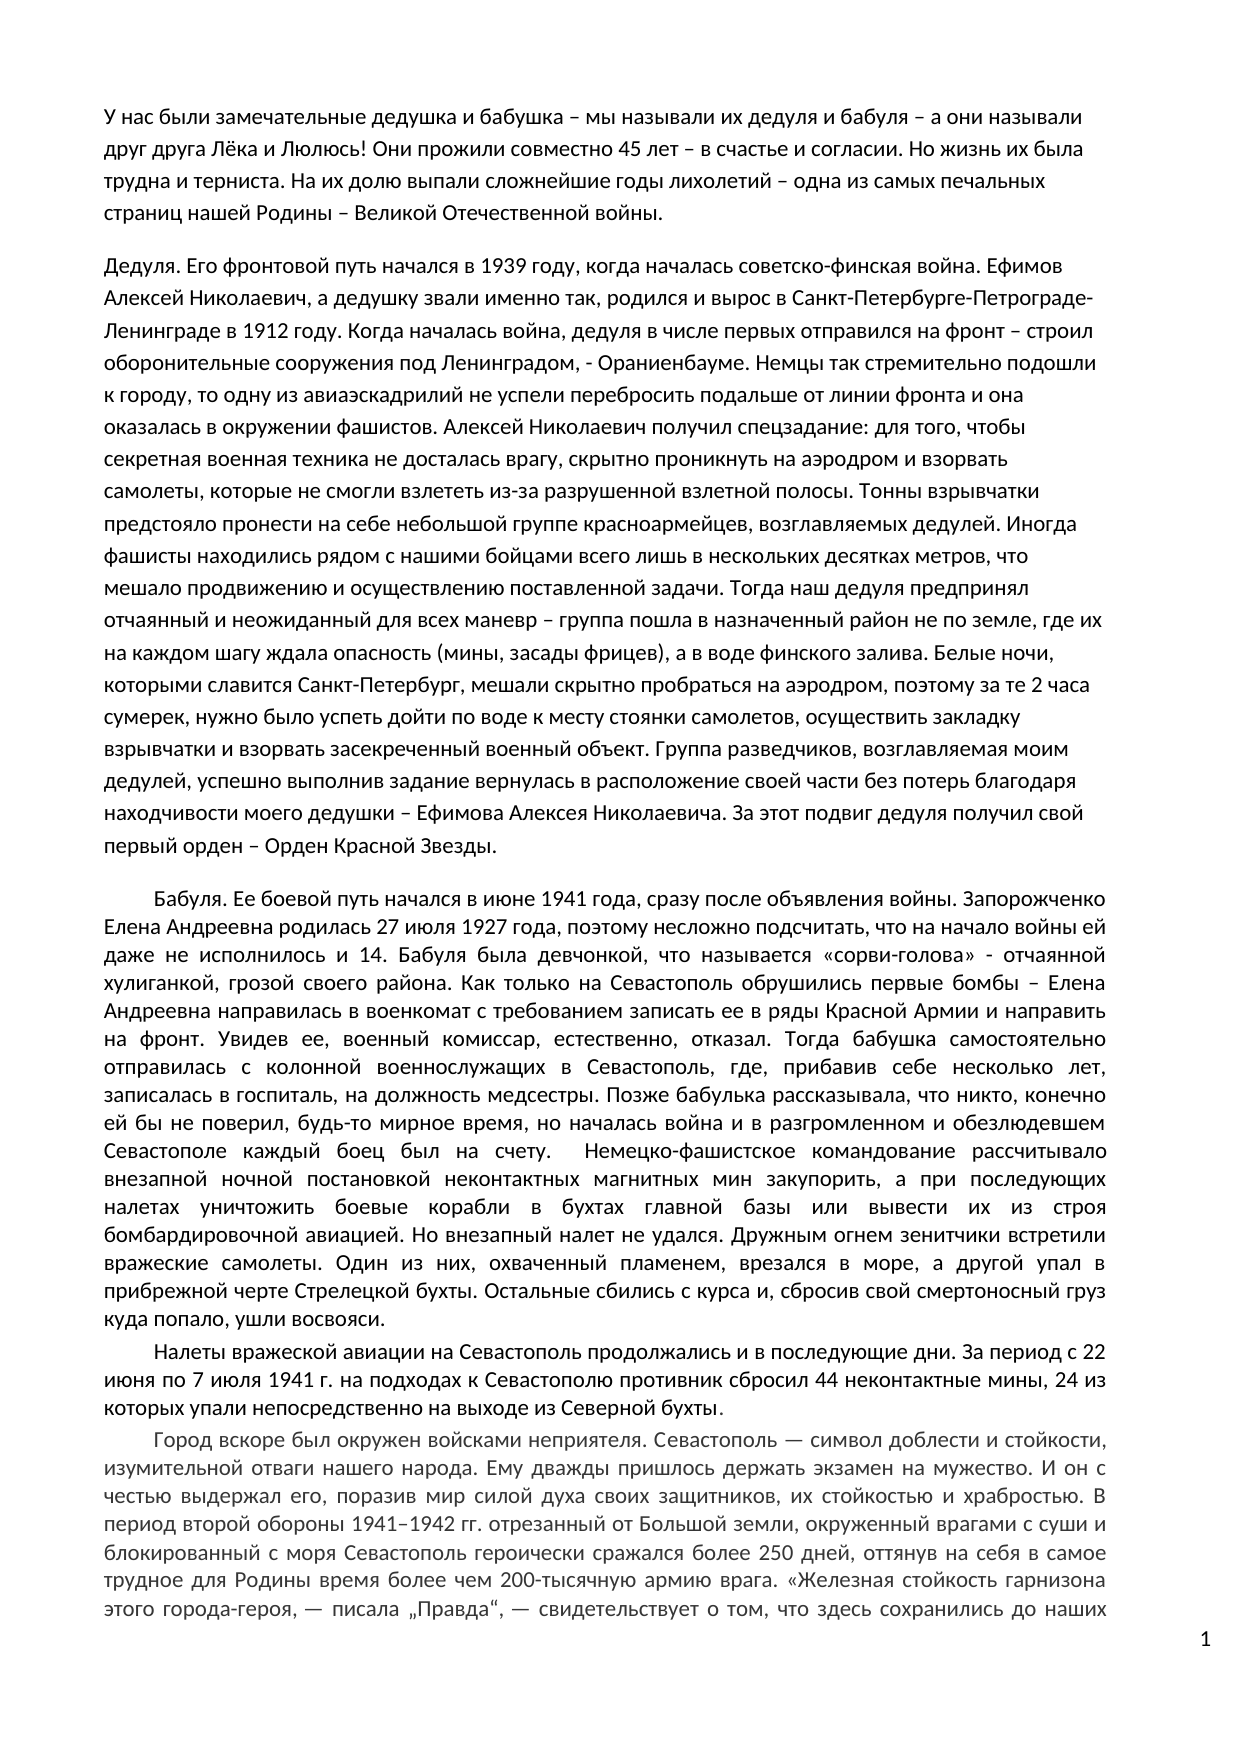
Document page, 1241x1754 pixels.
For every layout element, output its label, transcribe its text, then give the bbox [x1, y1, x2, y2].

text Бабуля. Ее боевой путь начался в июне 1941 года, сразу после объявления войны. Запорожченко Елена Андреевна родилась 27 июля 1927 года, поэтому несложно подсчитать, что на начало войны ей даже не исполнилось и 14. Бабуля была девчонкой, что называется «сорви-голова» - отчаянной хулиганкой, грозой своего района. Как только на Севастополь обрушились первые бомбы – Елена Андреевна направилась в военкомат с требованием записать ее в ряды Красной Армии и направить на фронт. Увидев ее, военный комиссар, естественно, отказал. Тогда бабушка самостоятельно отправилась с колонной военнослужащих в Севастополь, где, прибавив себе несколько лет, записалась в госпиталь, на должность медсестры. Позже бабулька рассказывала, что никто, конечно ей бы не поверил, будь-то мирное время, но началась война и в разгромленном и обезлюдевшем Севастополе каждый боец был на счету. Немецко-фашистское командование рассчитывало внезапной ночной постановкой неконтактных магнитных мин закупорить, а при последующих налетах уничтожить боевые корабли в бухтах главной базы или вывести их из строя бомбардировочной авиацией. Но внезапный налет не удался. Дружным огнем зенитчики встретили вражеские самолеты. Один из них, охваченный пламенем, врезался в море, а другой упал в прибрежной черте Стрелецкой бухты. Остальные сбились с курса и, сбросив свой смертоносный груз куда попало, ушли восвояси. [103, 884, 1107, 1332]
text У нас были замечательные дедушка и бабушка – мы называли их дедуля и бабуля – а они называли друг друга Лёка и Люлюсь! Они прожили совместно 45 лет – в счастье и согласии. Но жизнь их была трудна и терниста. На их долю выпали сложнейшие годы лихолетий – одна из самых печальных страниц нашей Родины – Великой Отечественной войны. [103, 102, 1107, 226]
text Дедуля. Его фронтовой путь начался в 1939 году, когда началась советско-финская война. Ефимов Алексей Николаевич, а дедушку звали именно так, родился и вырос в Санкт-Петербурге-Петрограде-Ленинграде в 1912 году. Когда началась война, дедуля в числе первых отправился на фронт – строил оборонительные сооружения под Ленинградом, - Ораниенбауме. Немцы так стремительно подошли к городу, то одну из авиаэскадрилий не успели перебросить подальше от линии фронта и она оказалась в окружении фашистов. Алексей Николаевич получил спецзадание: для того, чтобы секретная военная техника не досталась врагу, скрытно проникнуть на аэродром и взорвать самолеты, которые не смогли взлететь из-за разрушенной взлетной полосы. Тонны взрывчатки предстояло пронести на себе небольшой группе красноармейцев, возглавляемых дедулей. Иногда фашисты находились рядом с нашими бойцами всего лишь в нескольких десятках метров, что мешало продвижению и осуществлению поставленной задачи. Тогда наш дедуля предпринял отчаянный и неожиданный для всех маневр – группа пошла в назначенный район не по земле, где их на каждом шагу ждала опасность (мины, засады фрицев), а в воде финского залива. Белые ночи, которыми славится Санкт-Петербург, мешали скрытно пробраться на аэродром, поэтому за те 2 часа сумерек, нужно было успеть дойти по воде к месту стоянки самолетов, осуществить закладку взрывчатки и взорвать засекреченный военный объект. Группа разведчиков, возглавляемая моим дедулей, успешно выполнив задание вернулась в расположение своей части без потерь благодаря находчивости моего дедушки – Ефимова Алексея Николаевича. За этот подвиг дедуля получил свой первый орден – Орден Красной Звезды. [103, 251, 1107, 859]
text Налеты вражеской авиации на Севастополь продолжались и в последующие дни. За период с 22 июня по 7 июля 1941 г. на подходах к Севастополю противник сбросил 44 неконтактные мины, 24 из которых упали непосредственно на выходе из Северной бухты. [103, 1337, 1107, 1421]
